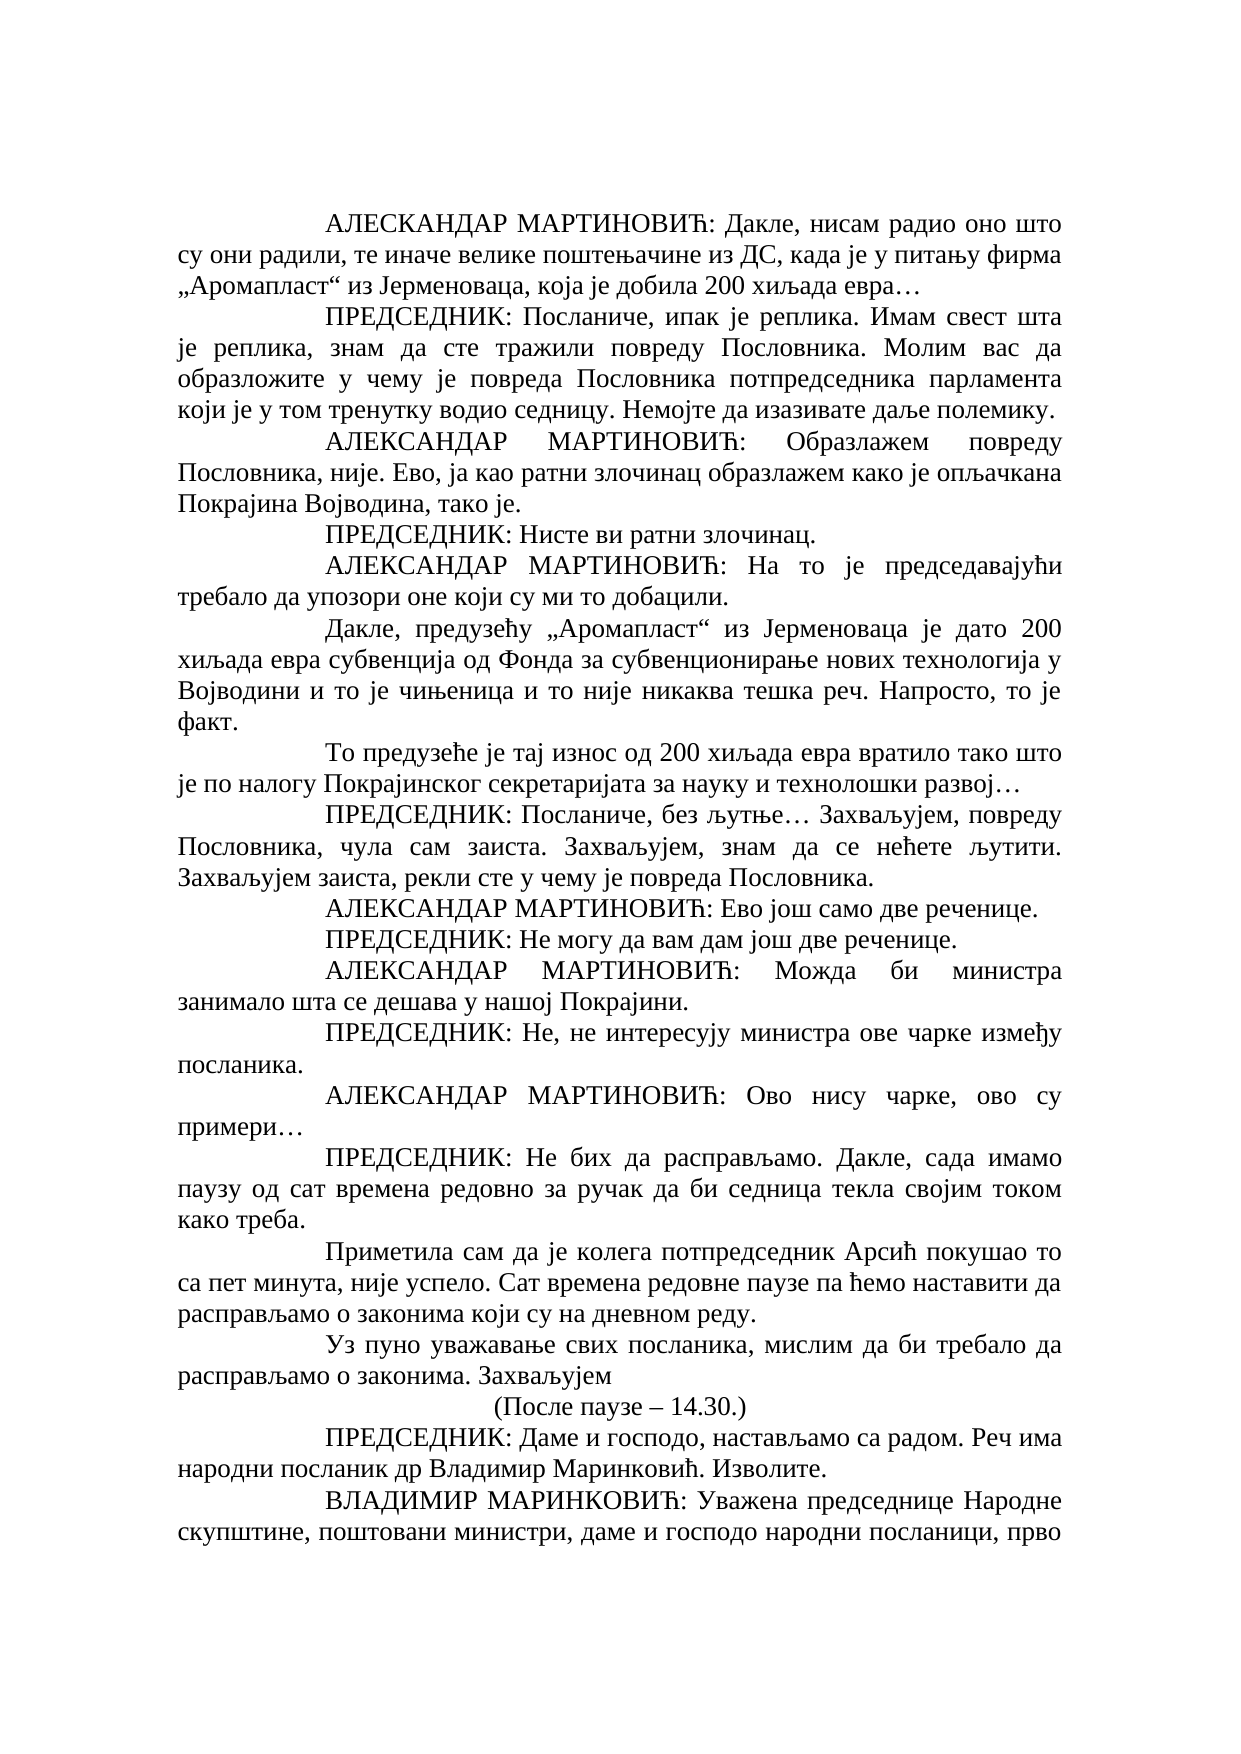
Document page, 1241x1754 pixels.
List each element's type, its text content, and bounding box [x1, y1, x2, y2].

text То предузеће је тај износ од 200 хиљада евра вратило тако што је по налогу Покрајинског секретаријата за науку и технолошки развој… [177, 736, 1063, 798]
text Уз пуно уважавање свих посланика, мислим да би требало да расправљамо о законима. Захваљујем [177, 1328, 1063, 1390]
text АЛЕКСАНДАР МАРТИНОВИЋ: Ово нису чарке, ово су примери… [177, 1079, 1063, 1141]
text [177, 1484, 1063, 1546]
text АЛЕКСАНДАР МАРТИНОВИЋ: Можда би министра занимало шта се дешава у нашој Покрајини. [177, 954, 1063, 1017]
text (После паузе – 14.30.) [177, 1390, 1063, 1421]
text АЛЕКСАНДАР МАРТИНОВИЋ: Ево још само две реченице. [177, 892, 1063, 923]
text ПРЕДСЕДНИК: Посланиче, без љутње… Захваљујем, повреду Пословника, чула сам заиста. Захваљујем, знам да се нећете љутити. Захваљујем заиста, рекли сте у чему је повреда Пословника. [177, 798, 1063, 892]
text ПРЕДСЕДНИК: Нисте ви ратни злочинац. [177, 518, 1063, 549]
text ПРЕДСЕДНИК: Не, не интересују министра ове чарке између посланика. [177, 1017, 1063, 1079]
text АЛЕСКАНДАР МАРТИНОВИЋ: Дакле, нисам радио оно што су они радили, те иначе велике поштењачине из ДС, када је у питању фирма „Аромапласт“ из Јерменоваца, која је добила 200 хиљада евра… [177, 207, 1063, 300]
text ПРЕДСЕДНИК: Не могу да вам дам још две реченице. [177, 923, 1063, 954]
text АЛЕКСАНДАР МАРТИНОВИЋ: На то је председавајући требало да упозори оне који су ми то добацили. [177, 549, 1063, 612]
text Дакле, предузећу „Аромапласт“ из Јерменоваца је дато 200 хиљада евра субвенција од Фонда за субвенционирање нових технологија у Војводини и то је чињеница и то није никаква тешка реч. Напросто, то је факт. [177, 612, 1063, 736]
text ПРЕДСЕДНИК: Даме и господо, настављамо са радом. Реч има народни посланик др Владимир Маринковић. Изволите. [177, 1421, 1063, 1484]
text ПРЕДСЕДНИК: Посланиче, ипак је реплика. Имам свест шта је реплика, знам да сте тражили повреду Пословника. Молим вас да образложите у чему је повреда Пословника потпредседника парламента који је у том тренутку водио седницу. Немојте да изазивате даље полемику. [177, 300, 1063, 425]
text ПРЕДСЕДНИК: Не бих да расправљамо. Дакле, сада имамо паузу од сат времена редовно за ручак да би седница текла својим током како треба. [177, 1141, 1063, 1234]
text Приметила сам да је колега потпредседник Арсић покушао то са пет минута, није успело. Сат времена редовне паузе па ћемо наставити да расправљамо о законима који су на дневном реду. [177, 1234, 1063, 1328]
text АЛЕКСАНДАР МАРТИНОВИЋ: Образлажем повреду Пословника, није. Ево, ја као ратни злочинац образлажем како је опљачкана Покрајина Војводина, тако је. [177, 425, 1063, 518]
